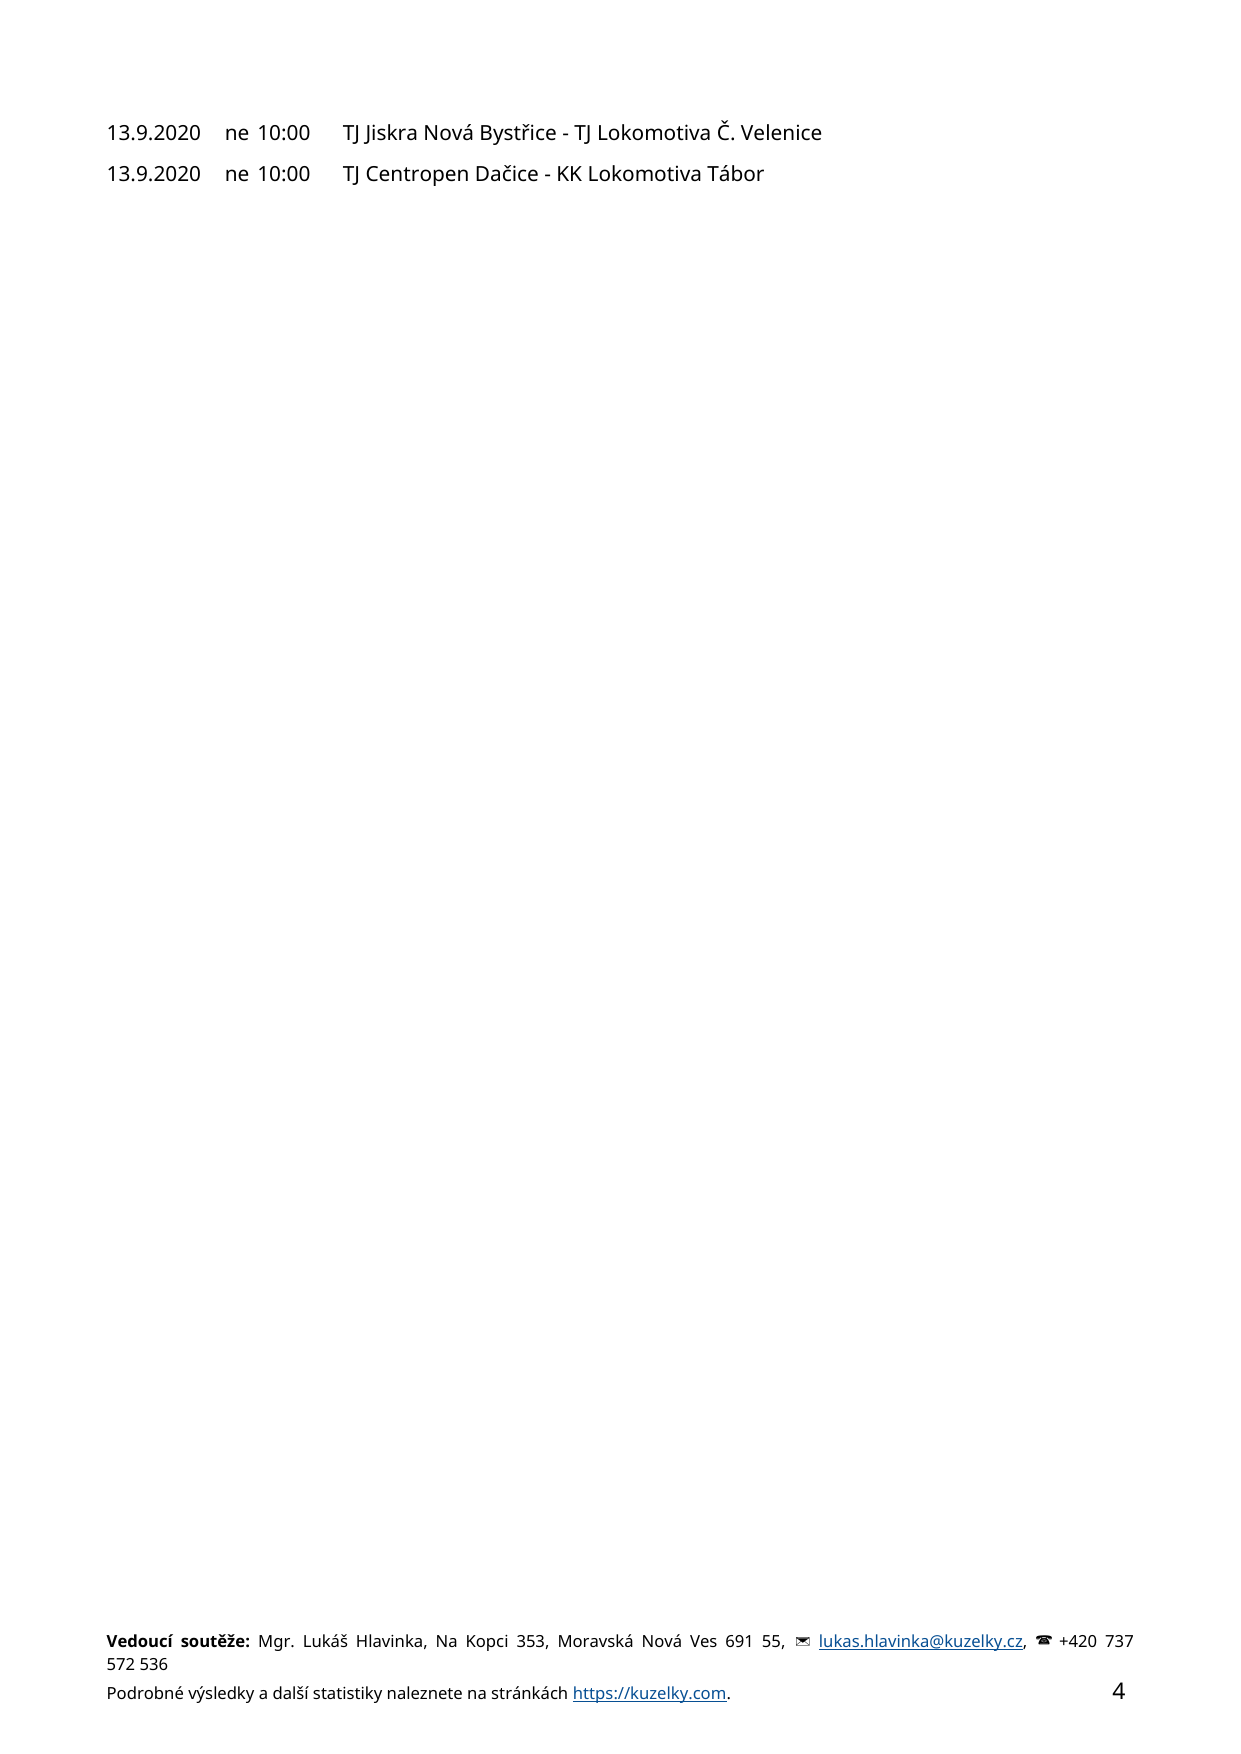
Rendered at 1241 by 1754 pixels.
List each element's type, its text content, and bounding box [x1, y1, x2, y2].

text 13.9.2020 ne 10:00 TJ Jiskra Nová Bystřice - TJ Lokomotiva Č. Velenice [106, 118, 1134, 147]
text 13.9.2020 ne 10:00 TJ Centropen Dačice - KK Lokomotiva Tábor [106, 159, 1134, 187]
